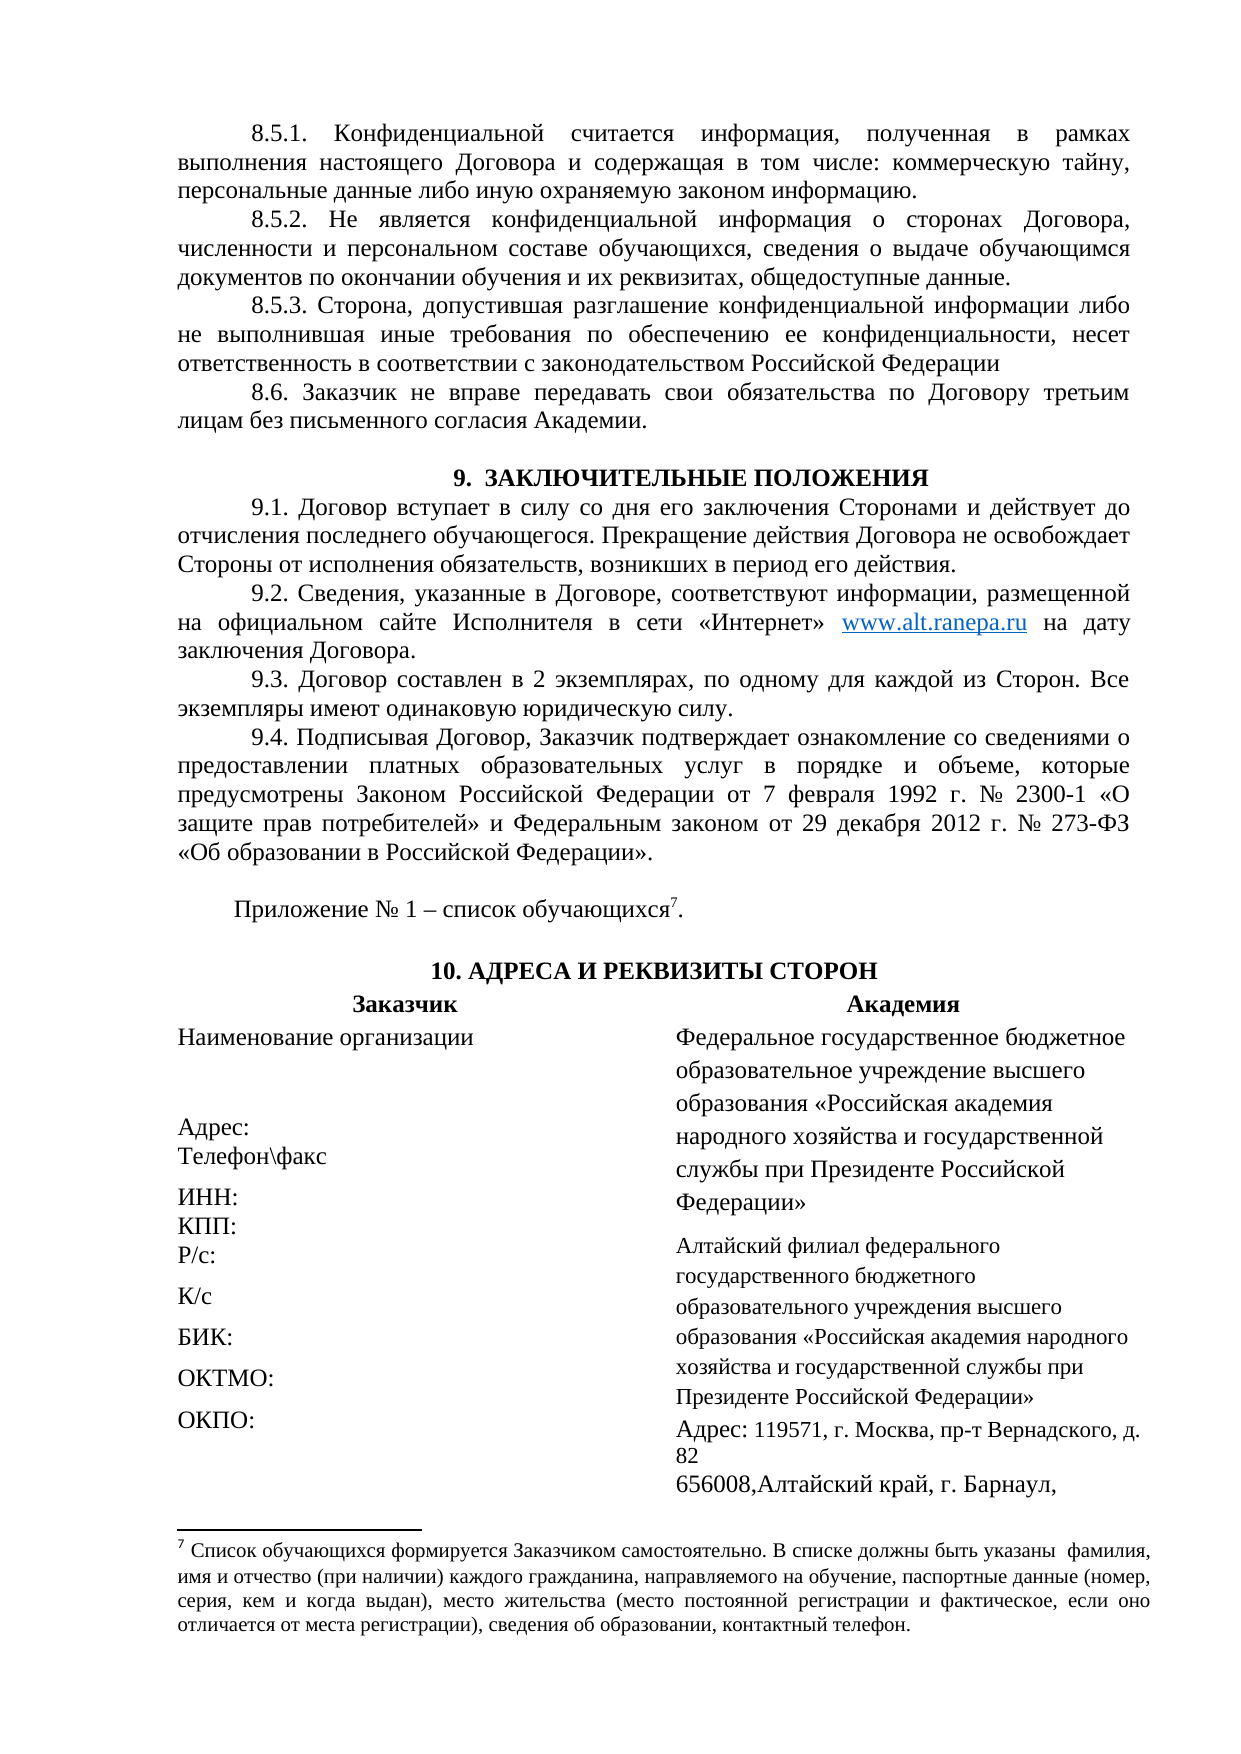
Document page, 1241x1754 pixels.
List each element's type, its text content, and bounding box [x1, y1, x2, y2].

text 9.3. Договор составлен в 2 экземплярах, по одному для каждой из Сторон. Все экземпляры имеют одинаковую юридическую силу. [177, 664, 1131, 722]
text 8.5.3. Сторона, допустившая разглашение конфиденциальной информации либо не выполнившая иные требования по обеспечению ее конфиденциальности, несет ответственность в соответствии с законодательством Российской Федерации [177, 291, 1131, 377]
table_header Академия [664, 989, 1163, 1022]
text 9.4. Подписывая Договор, Заказчик подтверждает ознакомление со сведениями о предоставлении платных образовательных услуг в порядке и объеме, которые предусмотрены Законом Российской Федерации от 7 февраля 1992 г. № 2300-1 «О защите прав потребителей» и Федеральным законом от 29 декабря 2012 г. № 273-ФЗ «Об образовании в Российской Федерации». [177, 722, 1131, 866]
text 8.5.1. Конфиденциальной считается информация, полученная в рамках выполнения настоящего Договора и содержащая в том числе: коммерческую тайну, персональные данные либо иную охраняемую законом информацию. [177, 118, 1131, 204]
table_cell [166, 1022, 664, 1497]
text 9. ЗАКЛЮЧИТЕЛЬНЫЕ ПОЛОЖЕНИЯ [177, 463, 1131, 492]
text 8.6. Заказчик не вправе передавать свои обязательства по Договору третьим лицам без письменного согласия Академии. [177, 377, 1131, 434]
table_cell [664, 1022, 1163, 1497]
text Приложение № 1 – список обучающихся. [177, 894, 1152, 923]
text 8.5.2. Не является конфиденциальной информация о сторонах Договора, численности и персональном составе обучающихся, сведения о выдаче обучающимся документов по окончании обучения и их реквизитах, общедоступные данные. [177, 204, 1131, 291]
text 10. АДРЕСА И РЕКВИЗИТЫ СТОРОН [177, 956, 1131, 985]
text 9.1. Договор вступает в силу со дня его заключения Сторонами и действует до отчисления последнего обучающегося. Прекращение действия Договора не освобождает Стороны от исполнения обязательств, возникших в период его действия. [177, 492, 1131, 578]
text 9.2. Сведения, указанные в Договоре, соответствуют информации, размещенной на официальном сайте Исполнителя в сети «Интернет» www.alt.ranepa.ru на дату заключения Договора. [177, 578, 1131, 664]
table_header Заказчик [166, 989, 664, 1022]
